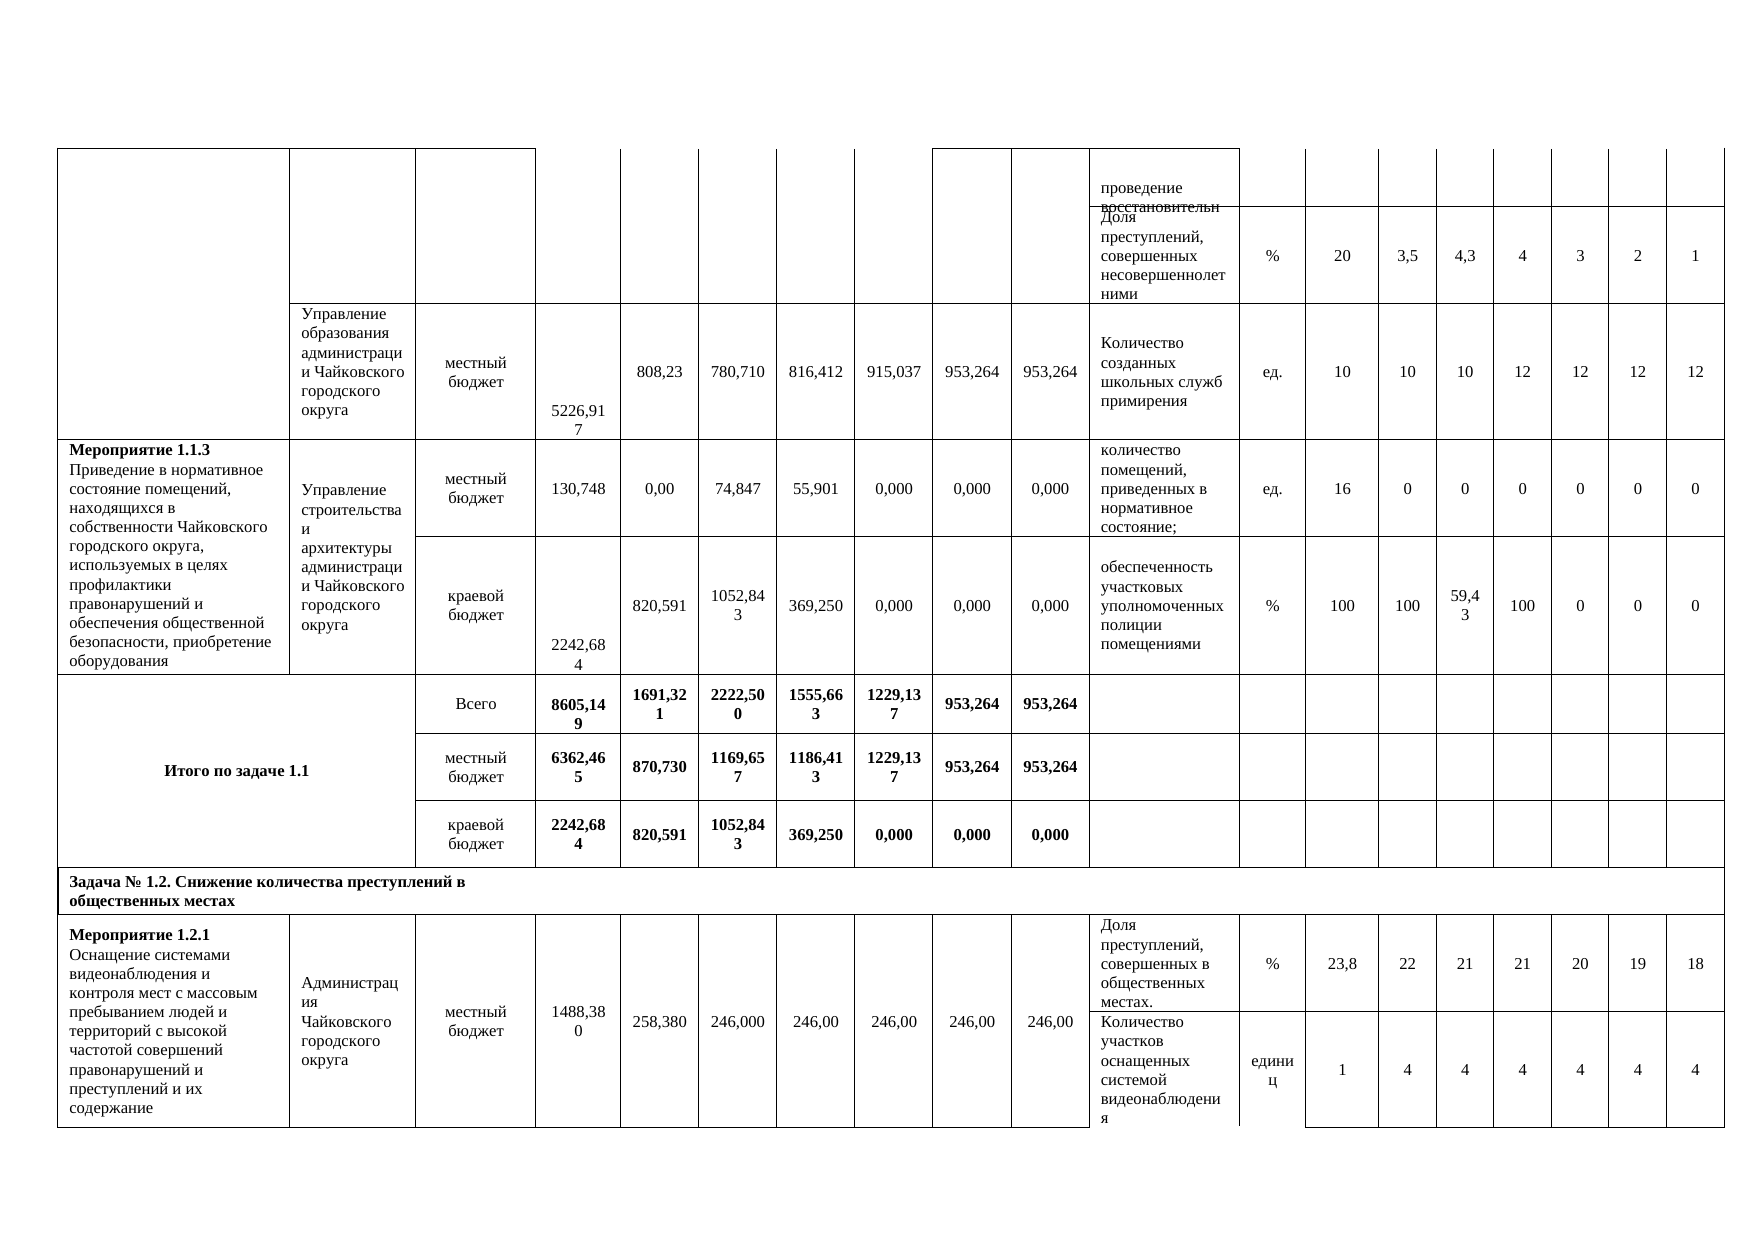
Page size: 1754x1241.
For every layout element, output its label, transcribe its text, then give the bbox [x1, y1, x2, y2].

table_cell [1437, 675, 1493, 733]
table_cell 870,730 [621, 734, 698, 800]
table_cell [1494, 801, 1551, 867]
table_cell 21 [1437, 915, 1493, 1011]
table_cell [1437, 734, 1493, 800]
table_cell 1488,380 [536, 915, 620, 1127]
table_cell 3,5 [1379, 207, 1436, 303]
table_cell Доля преступлений, совершенных несовершеннолетними [1090, 207, 1239, 303]
table_cell [1437, 801, 1493, 867]
table_cell [1240, 734, 1305, 800]
table_cell 74,847 [699, 440, 776, 536]
table_cell 0,00 [621, 440, 698, 536]
table_cell 12 [1609, 304, 1666, 439]
table_cell местный бюджет [416, 304, 535, 439]
table_cell 12 [1667, 304, 1724, 439]
table_cell 1 [1306, 1012, 1378, 1127]
table_cell Мероприятие 1.2.1 Оснащение системами видеонаблюдения и контроля мест с массовым пребыванием людей и территорий с высокой частотой совершений правонарушений и преступлений и их содержание [58, 915, 289, 1127]
table_cell 1169,657 [699, 734, 776, 800]
table_cell 246,00 [933, 915, 1011, 1127]
table_cell 59,43 [1437, 537, 1493, 673]
table_cell 130,748 [536, 440, 620, 536]
table_cell [621, 868, 699, 914]
table_cell 1229,137 [855, 734, 932, 800]
table_cell 0 [1379, 440, 1436, 536]
table_cell [1494, 868, 1551, 914]
table_cell 953,264 [933, 734, 1011, 800]
table_cell [1379, 734, 1436, 800]
table_cell Итого по задаче 1.1 [58, 675, 415, 867]
table_cell 4 [1437, 1012, 1493, 1127]
table_cell % [1240, 537, 1305, 673]
table_cell обеспеченность участковых уполномоченных полиции помещениями [1090, 537, 1239, 673]
table_cell Мероприятие 1.1.3 Приведение в нормативное состояние помещений, находящихся в собственности Чайковского городского округа, используемых в целях профилактики правонарушений и обеспечения общественной безопасности, приобретение оборудования [58, 440, 289, 673]
table_cell 4,3 [1437, 207, 1493, 303]
table_cell [1551, 868, 1609, 914]
table_cell 10 [1437, 304, 1493, 439]
table_cell местный бюджет [416, 440, 535, 536]
table_cell Всего [416, 675, 535, 733]
table_cell 21 [1494, 915, 1551, 1011]
table_cell [1090, 734, 1239, 800]
table_cell 0 [1437, 440, 1493, 536]
table_cell 100 [1306, 537, 1378, 673]
table_cell [855, 868, 933, 914]
table_cell 2242,684 [536, 801, 620, 867]
table_cell [1609, 801, 1666, 867]
table_cell [933, 868, 1011, 914]
table_cell 10 [1379, 304, 1436, 439]
table_cell % [1240, 915, 1305, 1011]
table_cell 19 [1609, 915, 1666, 1011]
table_cell 22 [1379, 915, 1436, 1011]
table_cell 1555,663 [777, 675, 854, 733]
table_cell 1052,843 [699, 537, 776, 673]
table_cell % [1240, 207, 1305, 303]
table_cell 780,710 [699, 304, 776, 439]
table_cell [699, 868, 777, 914]
table_cell 1 [1667, 207, 1724, 303]
table_cell 3 [1552, 207, 1608, 303]
table_cell 0,000 [1012, 801, 1089, 867]
table_cell [1609, 868, 1666, 914]
table_cell [1494, 675, 1551, 733]
table_cell [1552, 675, 1608, 733]
table_cell 953,264 [1012, 675, 1089, 733]
table_cell 0,000 [933, 537, 1011, 673]
table_cell 2242,684 [536, 537, 620, 673]
table_cell Количество созданных школьных служб примирения [1090, 304, 1239, 439]
table_cell 4 [1667, 1012, 1724, 1127]
table_cell 0,000 [855, 440, 932, 536]
table_cell 246,000 [699, 915, 776, 1127]
table_cell 246,00 [1012, 915, 1089, 1127]
table_cell краевой бюджет [416, 801, 535, 867]
table_cell 0,000 [1012, 537, 1089, 673]
table_cell [1011, 868, 1089, 914]
table_cell 816,412 [777, 304, 854, 439]
table_cell Администрация Чайковского городского округа [290, 915, 415, 1127]
table_cell Доля преступлений, совершенных в общественных местах. [1090, 915, 1239, 1011]
table_cell 953,264 [1012, 304, 1089, 439]
table_cell 1229,137 [855, 675, 932, 733]
table_cell 915,037 [855, 304, 932, 439]
table_cell количество помещений, приведенных в нормативное состояние; [1090, 440, 1239, 536]
table_cell 0 [1552, 440, 1608, 536]
table_cell 258,380 [621, 915, 698, 1127]
table_cell [1667, 734, 1724, 800]
table_cell [1240, 675, 1305, 733]
table_cell [1379, 801, 1436, 867]
table_cell [1552, 734, 1608, 800]
table_cell 4 [1552, 1012, 1608, 1127]
table_cell 20 [1306, 207, 1378, 303]
table_cell 4 [1609, 1012, 1666, 1127]
table_cell 4 [1494, 207, 1551, 303]
table_cell 4 [1379, 1012, 1436, 1127]
table_cell 18 [1667, 915, 1724, 1011]
table_cell [1240, 801, 1305, 867]
table_cell [1306, 801, 1378, 867]
table_cell 2 [1609, 207, 1666, 303]
table_cell 23,8 [1306, 915, 1378, 1011]
table_cell 0,000 [855, 537, 932, 673]
table_cell краевой бюджет [416, 537, 535, 673]
table_cell [1379, 868, 1436, 914]
table_cell 0,000 [933, 801, 1011, 867]
table_cell 100 [1494, 537, 1551, 673]
table_cell [1609, 675, 1666, 733]
table_cell 0,000 [1012, 440, 1089, 536]
table_cell ед. [1240, 440, 1305, 536]
table_cell 4 [1494, 1012, 1551, 1127]
table_cell 16 [1306, 440, 1378, 536]
table_cell 1691,321 [621, 675, 698, 733]
table_cell 820,591 [621, 801, 698, 867]
table_cell [1379, 675, 1436, 733]
table_cell [1666, 868, 1724, 914]
table_cell 8605,149 [536, 675, 620, 733]
table_cell 12 [1552, 304, 1608, 439]
table_cell [1306, 734, 1378, 800]
table_cell 0 [1667, 440, 1724, 536]
table_cell 0 [1667, 537, 1724, 673]
table_cell 0 [1609, 537, 1666, 673]
table_cell 820,591 [621, 537, 698, 673]
table_cell 0 [1552, 537, 1608, 673]
table_cell ед. [1240, 304, 1305, 439]
table_cell 0,000 [855, 801, 932, 867]
table_cell единиц [1239, 1012, 1305, 1127]
table_cell местный бюджет [416, 734, 535, 800]
table_cell [1609, 734, 1666, 800]
table_cell 369,250 [777, 537, 854, 673]
table_cell 20 [1552, 915, 1608, 1011]
table_cell [777, 868, 855, 914]
table_cell местный бюджет [416, 915, 535, 1127]
table_cell [1494, 734, 1551, 800]
table_cell 246,00 [855, 915, 932, 1127]
table_cell 55,901 [777, 440, 854, 536]
table_cell 808,23 [621, 304, 698, 439]
table_cell 100 [1379, 537, 1436, 673]
table_cell 5226,917 [536, 304, 620, 439]
table_cell Количество участков оснащенных системой видеонаблюдения [1090, 1012, 1239, 1127]
table_cell 0,000 [933, 440, 1011, 536]
table_cell Управление образования администрации Чайковского городского округа [290, 304, 415, 439]
table_cell [1306, 868, 1378, 914]
table_cell 10 [1306, 304, 1378, 439]
table_cell 0 [1609, 440, 1666, 536]
table_cell [1239, 868, 1306, 914]
table_cell 953,264 [933, 675, 1011, 733]
table_cell [1306, 675, 1378, 733]
table_cell [1089, 868, 1239, 914]
table_cell [1552, 801, 1608, 867]
table_cell 12 [1494, 304, 1551, 439]
table_cell [1090, 801, 1239, 867]
table_cell 246,00 [777, 915, 854, 1127]
table_cell 953,264 [1012, 734, 1089, 800]
table_cell 953,264 [933, 304, 1011, 439]
table_cell 6362,465 [536, 734, 620, 800]
table_cell Задача № 1.2. Снижение количества преступлений в общественных местах [59, 868, 536, 914]
table_cell 1186,413 [777, 734, 854, 800]
table_cell 369,250 [777, 801, 854, 867]
table_cell [1667, 675, 1724, 733]
table_cell [1667, 801, 1724, 867]
table_cell [536, 868, 621, 914]
table_cell 1052,843 [699, 801, 776, 867]
table_cell 0 [1494, 440, 1551, 536]
table_cell 2222,500 [699, 675, 776, 733]
table_cell [1090, 675, 1239, 733]
table_cell [1436, 868, 1494, 914]
table_cell Управление строительства и архитектуры администрации Чайковского городского округа [290, 440, 415, 673]
